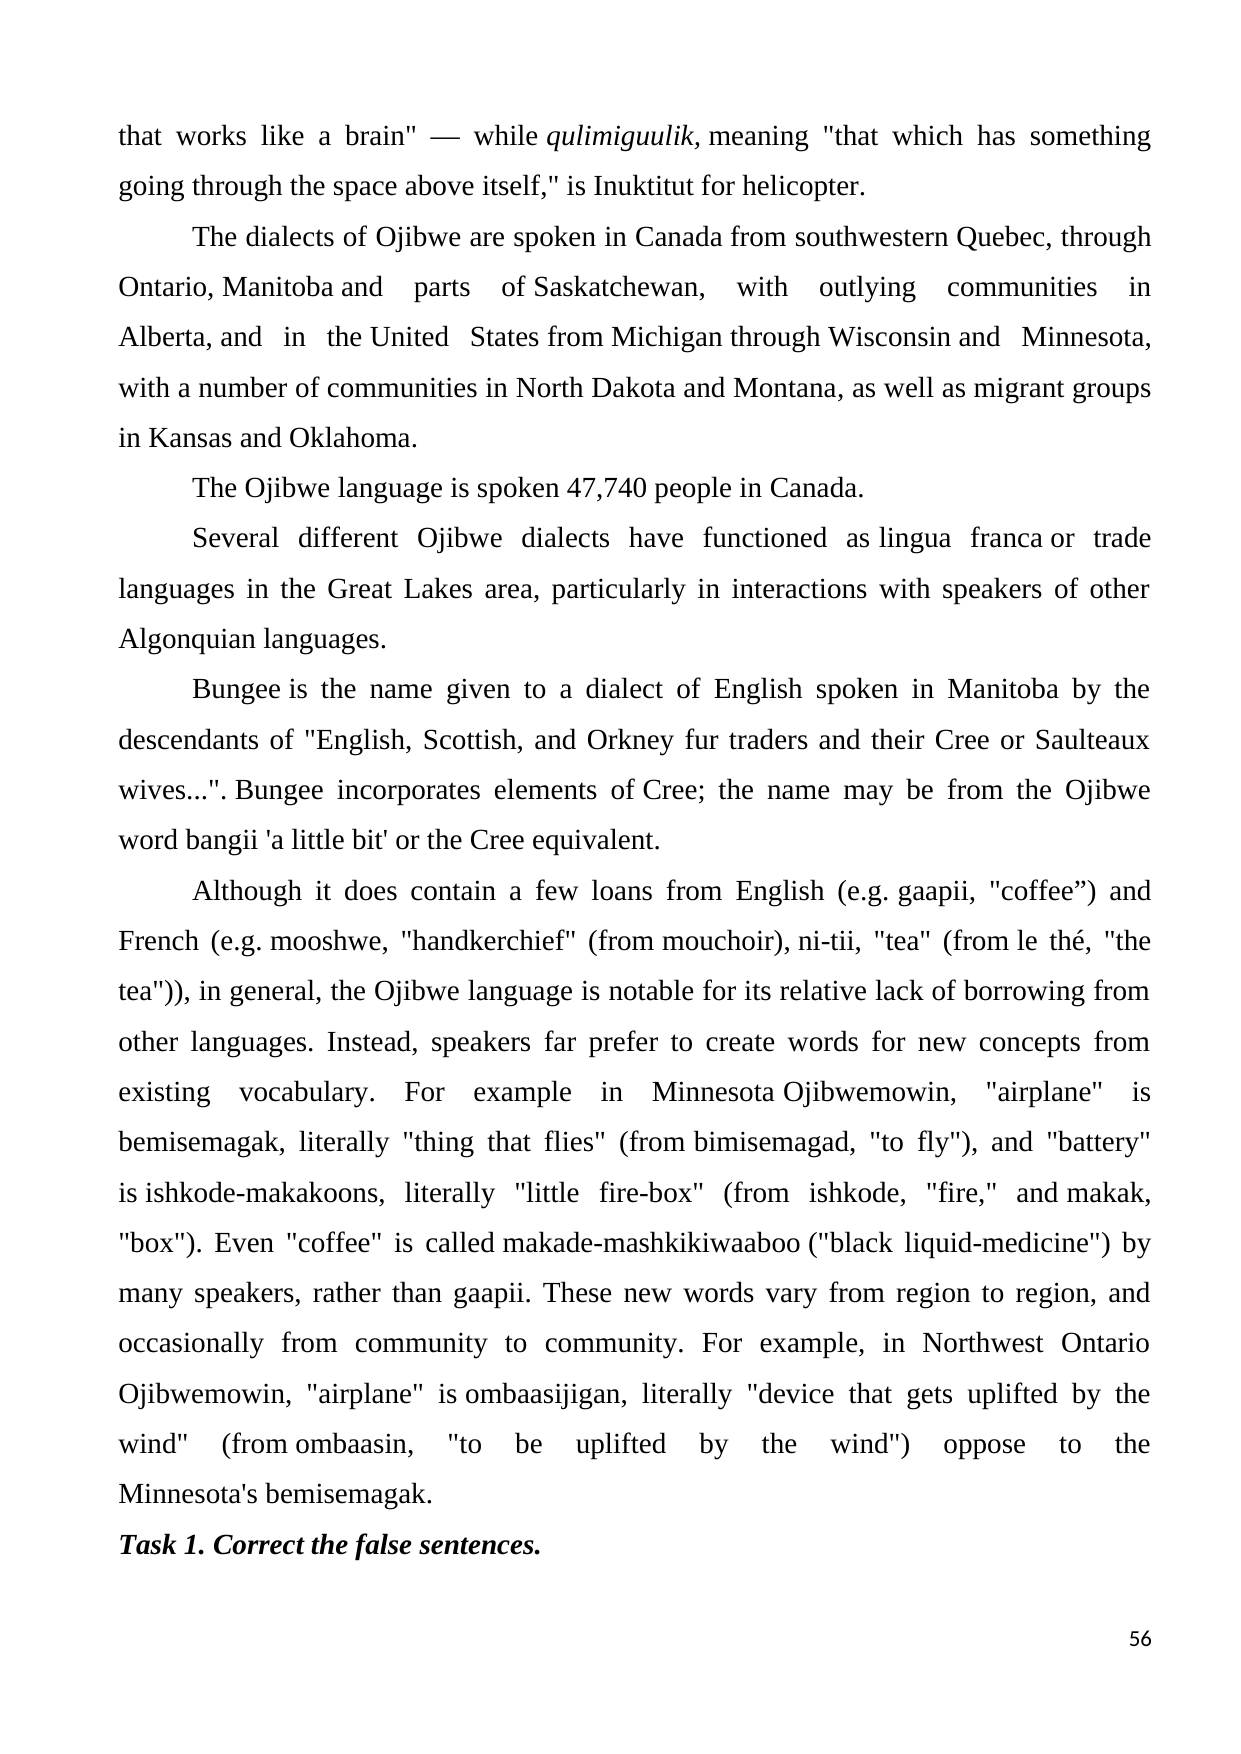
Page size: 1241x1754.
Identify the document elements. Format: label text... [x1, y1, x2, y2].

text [118, 118, 1152, 202]
text The dialects of Ojibwe are spoken in Canada from southwestern Quebec, through Ontario, Manitoba and parts of Saskatchewan, with outlying communities in Alberta, and in the United States from Michigan through Wisconsin and Minnesota, with a number of communities in North Dakota and Montana, as well as migrant groups in Kansas and Oklahoma. [118, 219, 1152, 453]
text Task 1. Correct the false sentences. [118, 1527, 1152, 1560]
text Although it does contain a few loans from English (e.g. gaapii, "coffee”) and French (e.g. mooshwe, "handkerchief" (from mouchoir), ni-tii, "tea" (from le thé, "the tea")), in general, the Ojibwe language is notable for its relative lack of borrowing from other languages. Instead, speakers far prefer to create words for new concepts from existing vocabulary. For example in Minnesota Ojibwemowin, "airplane" is bemisemagak, literally "thing that flies" (from bimisemagad, "to fly"), and "battery" is ishkode-makakoons, literally "little fire-box" (from ishkode, "fire," and makak, "box"). Even "coffee" is called makade-mashkikiwaaboo ("black liquid-medicine") by many speakers, rather than gaapii. These new words vary from region to region, and occasionally from community to community. For example, in Northwest Ontario Ojibwemowin, "airplane" is ombaasijigan, literally "device that gets uplifted by the wind" (from ombaasin, "to be uplifted by the wind") oppose to the Minnesota's bemisemagak. [118, 873, 1152, 1510]
text Several different Ojibwe dialects have functioned as lingua franca or trade languages in the Great Lakes area, particularly in interactions with speakers of other Algonquian languages. [118, 521, 1152, 655]
text Bungee is the name given to a dialect of English spoken in Manitoba by the descendants of "English, Scottish, and Orkney fur traders and their Cree or Saulteaux wives...". Bungee incorporates elements of Cree; the name may be from the Ojibwe word bangii 'a little bit' or the Cree equivalent. [118, 672, 1152, 856]
text The Ojibwe language is spoken 47,740 people in Canada. [118, 470, 1152, 504]
